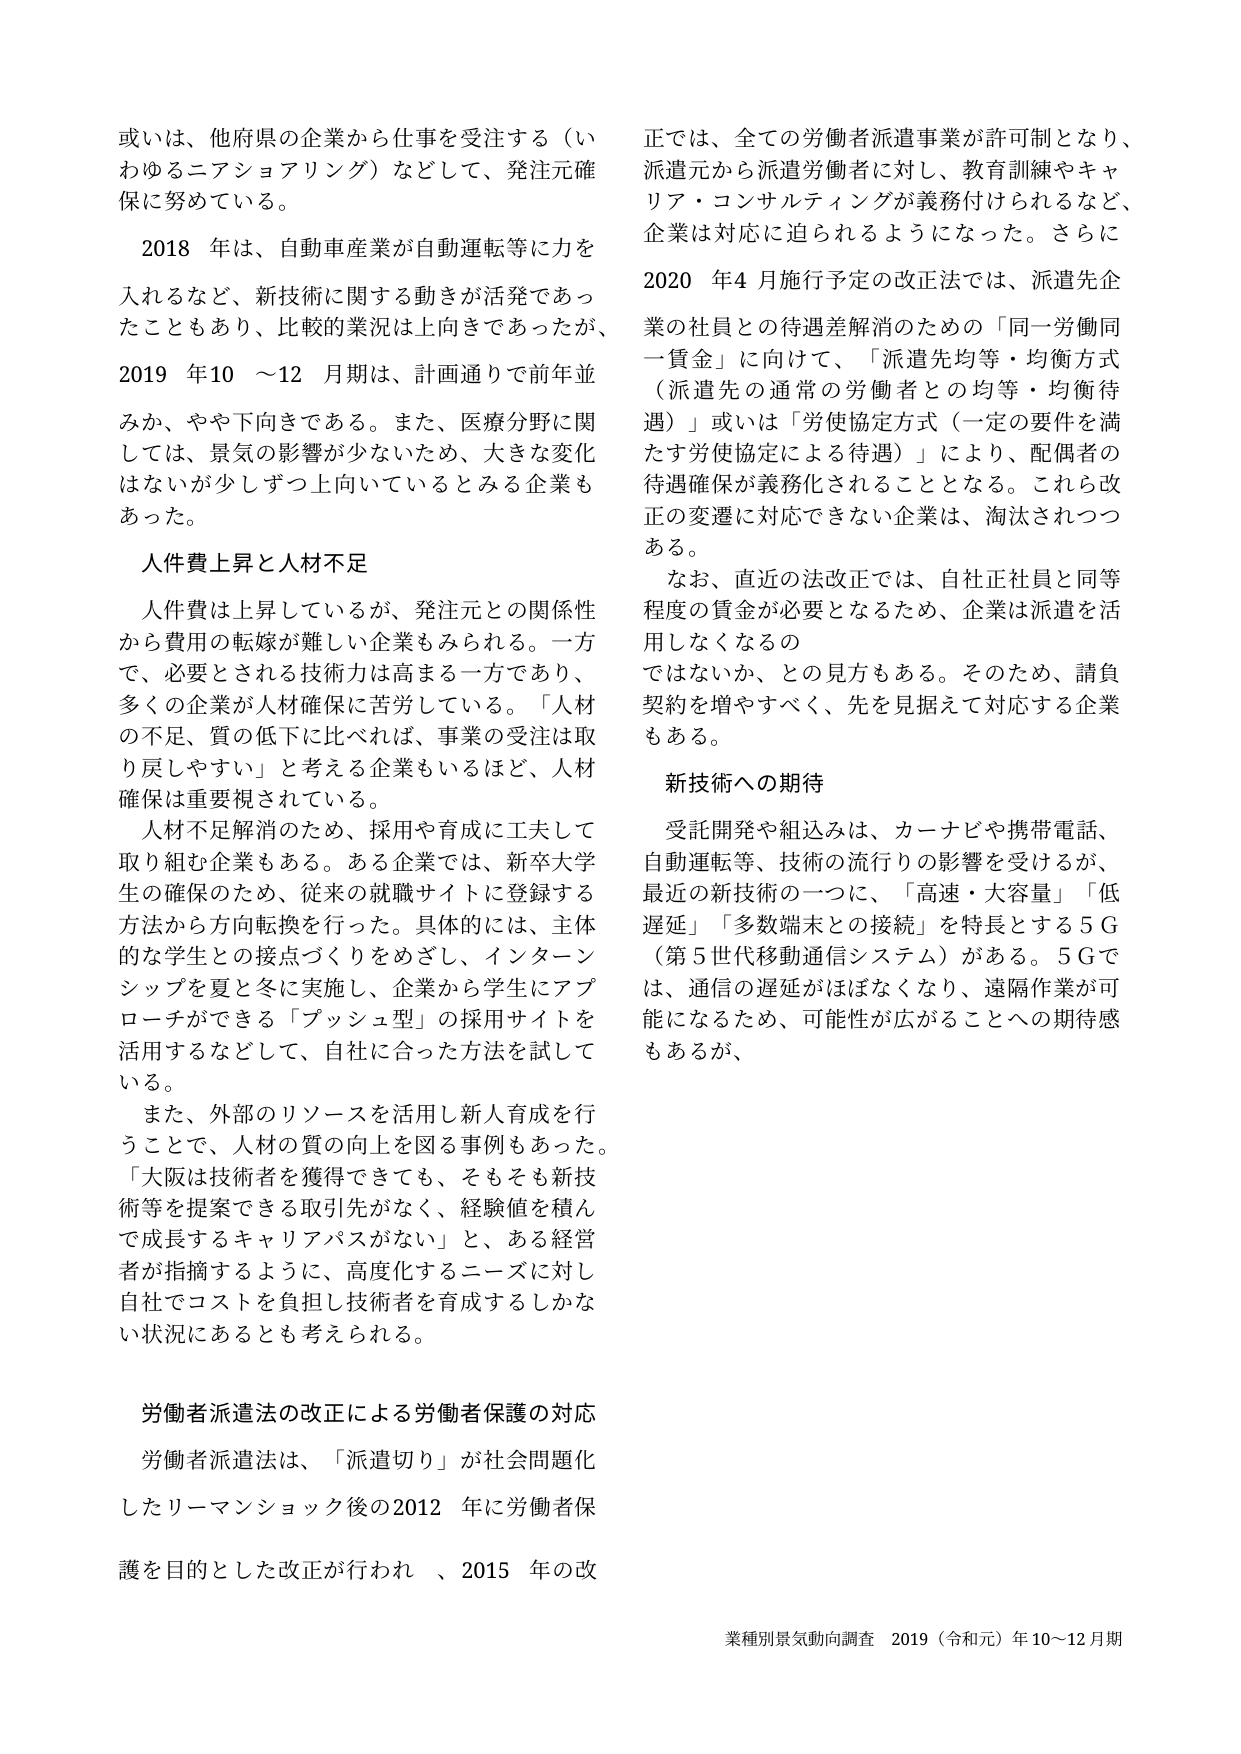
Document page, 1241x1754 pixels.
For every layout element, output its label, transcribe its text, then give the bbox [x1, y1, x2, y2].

text 人件費上昇と人材不足 [118, 531, 598, 593]
text 2018年は、自動車産業が自動運転等に力を入れるなど、新技術に関する動きが活発であったこともあり、比較的業況は上向きであったが、2019年10～12月期は、計画通りで前年並みか、やや下向きである。また、医療分野に関しては、景気の影響が少ないため、大きな変化はないが少しずつ上向いているとみる企業もあった。 [118, 216, 598, 531]
text 労働者派遣法は、「派遣切り」が社会問題化したリーマンショック後の2012年に労働者保護を目的とした改正が行われ、2015年の改正では、全ての労働者派遣事業が許可制となり、派遣元から派遣労働者に対し、教育訓練やキャリア・コンサルティングが義務付けられるなど、企業は対応に迫られるようになった。さらに、2020年4月施行予定の改正法では、派遣先企業の社員との待遇差解消のための「同一労働同一賃金」に向けて、「派遣先均等・均衡方式（派遣先の通常の労働者との均等・均衡待遇）」或いは「労使協定方式（一定の要件を満たす労使協定による待遇）」により、配偶者の待遇確保が義務化されることとなる。これら改正の変遷に対応できない企業は、淘汰されつつある。 [118, 1443, 598, 1600]
text なお、直近の法改正では、自社正社員と同等程度の賃金が必要となるため、企業は派遣を活用しなくなるの [642, 562, 1122, 656]
text 受託開発や組込みは、カーナビや携帯電話、自動運転等、技術の流行りの影響を受けるが、最近の新技術の一つに、「高速・大容量」「低遅延」「多数端末との接続」を特長とする５Ｇ（第５世代移動通信システム）がある。５Ｇでは、通信の遅延がほぼなくなり、遠隔作業が可能になるため、可能性が広がることへの期待感もあるが、 [642, 814, 1122, 1065]
text 労働者派遣法の改正による労働者保護の対応 [118, 1380, 598, 1443]
text ではないか、との見方もある。そのため、請負契約を増やすべく、先を見据えて対応する企業もある。 [642, 656, 1122, 751]
text 人件費は上昇しているが、発注元との関係性から費用の転嫁が難しい企業もみられる。一方で、必要とされる技術力は高まる一方であり、多くの企業が人材確保に苦労している。「人材の不足、質の低下に比べれば、事業の受注は取り戻しやすい」と考える企業もいるほど、人材確保は重要視されている。 [118, 593, 598, 814]
text 労働者派遣法は、「派遣切り」が社会問題化したリーマンショック後の2012年に労働者保護を目的とした改正が行われ、2015年の改正では、全ての労働者派遣事業が許可制となり、派遣元から派遣労働者に対し、教育訓練やキャリア・コンサルティングが義務付けられるなど、企業は対応に迫られるようになった。さらに、2020年4月施行予定の改正法では、派遣先企業の社員との待遇差解消のための「同一労働同一賃金」に向けて、「派遣先均等・均衡方式（派遣先の通常の労働者との均等・均衡待遇）」或いは「労使協定方式（一定の要件を満たす労使協定による待遇）」により、配偶者の待遇確保が義務化されることとなる。これら改正の変遷に対応できない企業は、淘汰されつつある。 [642, 122, 1122, 562]
text また、外部のリソースを活用し新人育成を行うことで、人材の質の向上を図る事例もあった。「大阪は技術者を獲得できても、そもそも新技術等を提案できる取引先がなく、経験値を積んで成長するキャリアパスがない」と、ある経営者が指摘するように、高度化するニーズに対し自社でコストを負担し技術者を育成するしかない状況にあるとも考えられる。 [118, 1097, 598, 1348]
text 新技術への期待 [642, 751, 1122, 814]
text 人材不足解消のため、採用や育成に工夫して取り組む企業もある。ある企業では、新卒大学生の確保のため、従来の就職サイトに登録する方法から方向転換を行った。具体的には、主体的な学生との接点づくりをめざし、インターンシップを夏と冬に実施し、企業から学生にアプローチができる「プッシュ型」の採用サイトを活用するなどして、自社に合った方法を試している。 [118, 814, 598, 1097]
